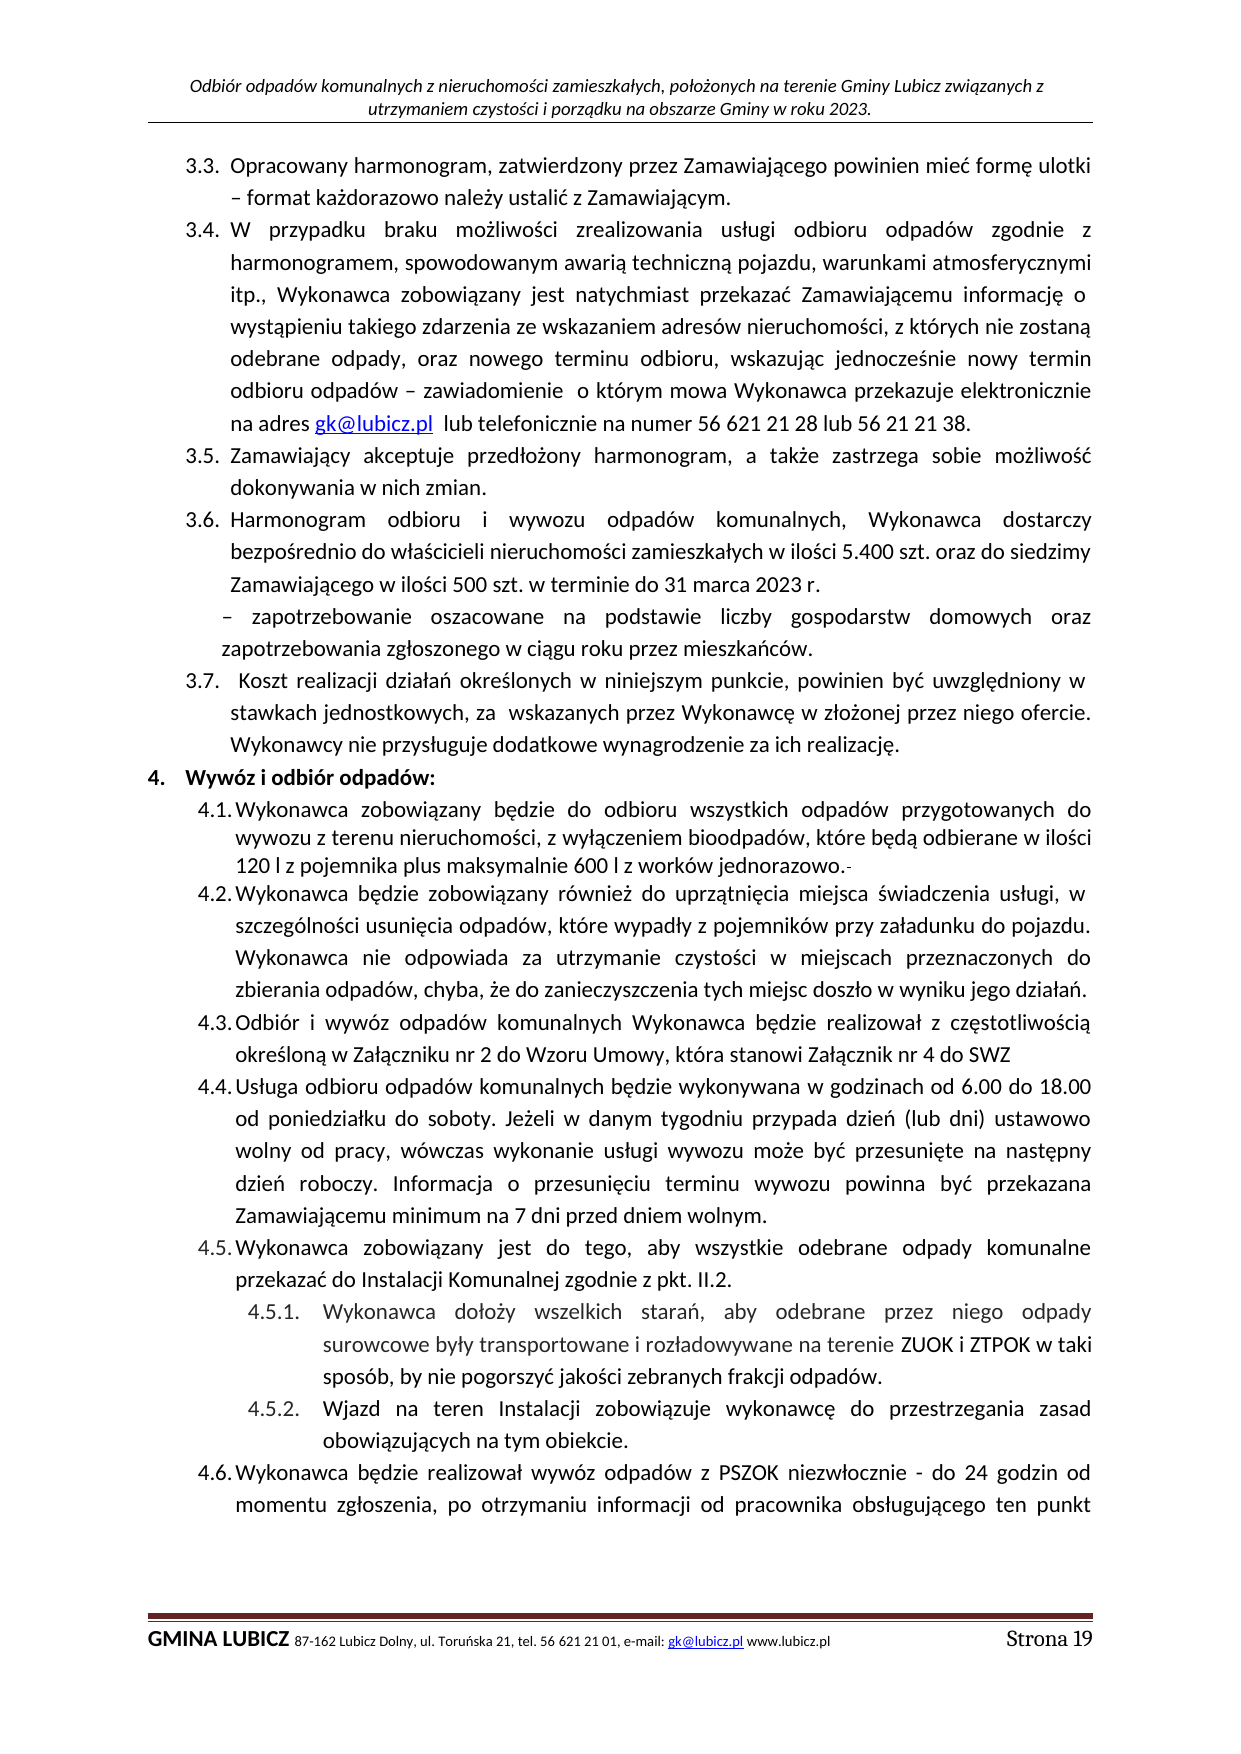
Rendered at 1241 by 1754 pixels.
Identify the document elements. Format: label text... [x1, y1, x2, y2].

list Harmonogram odbioru i wywozu odpadów komunalnych, Wykonawca dostarczy bezpośrednio do właścicieli nieruchomości zamieszkałych w ilości 5.400 szt. oraz do siedzimy Zamawiającego w ilości 500 szt. w terminie do 31 marca 2023 r. [185, 505, 1093, 598]
list Koszt realizacji działań określonych w niniejszym punkcie, powinien być uwzględniony w stawkach jednostkowych, za wskazanych przez Wykonawcę w złożonej przez niego ofercie. Wykonawcy nie przysługuje dodatkowe wynagrodzenie za ich realizację. [185, 666, 1093, 759]
list Wykonawca będzie zobowiązany również do uprzątnięcia miejsca świadczenia usługi, w szczególności usunięcia odpadów, które wypadły z pojemników przy załadunku do pojazdu. Wykonawca nie odpowiada za utrzymanie czystości w miejscach przeznaczonych do zbierania odpadów, chyba, że do zanieczyszczenia tych miejsc doszło w wyniku jego działań. [198, 879, 1093, 1004]
list Zamawiający akceptuje przedłożony harmonogram, a także zastrzega sobie możliwość dokonywania w nich zmian. [185, 441, 1093, 501]
list Wykonawca zobowiązany będzie do odbioru wszystkich odpadów przygotowanych do wywozu z terenu nieruchomości, z wyłączeniem bioodpadów, które będą odbierane w ilości 120 l z pojemnika plus maksymalnie 600 l z worków jednorazowo. [198, 795, 1093, 879]
list Wykonawca zobowiązany jest do tego, aby wszystkie odebrane odpady komunalne przekazać do Instalacji Komunalnej zgodnie z pkt. II.2. [198, 1233, 1093, 1293]
list – zapotrzebowanie oszacowane na podstawie liczby gospodarstw domowych oraz zapotrzebowania zgłoszonego w ciągu roku przez mieszkańców. [221, 602, 1093, 662]
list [198, 1458, 1093, 1519]
list W przypadku braku możliwości zrealizowania usługi odbioru odpadów zgodnie z harmonogramem, spowodowanym awarią techniczną pojazdu, warunkami atmosferycznymi itp., Wykonawca zobowiązany jest natychmiast przekazać Zamawiającemu informację o wystąpieniu takiego zdarzenia ze wskazaniem adresów nieruchomości, z których nie zostaną odebrane odpady, oraz nowego terminu odbioru, wskazując jednocześnie nowy termin odbioru odpadów – zawiadomienie o którym mowa Wykonawca przekazuje elektronicznie na adres gk@lubicz.pl lub telefonicznie na numer 56 621 21 28 lub 56 21 21 38. [185, 216, 1093, 437]
list Usługa odbioru odpadów komunalnych będzie wykonywana w godzinach od 6.00 do 18.00 od poniedziałku do soboty. Jeżeli w danym tygodniu przypada dzień (lub dni) ustawowo wolny od pracy, wówczas wykonanie usługi wywozu może być przesunięte na następny dzień roboczy. Informacja o przesunięciu terminu wywozu powinna być przekazana Zamawiającemu minimum na 7 dni przed dniem wolnym. [198, 1072, 1093, 1229]
list Wykonawca dołoży wszelkich starań, aby odebrane przez niego odpady surowcowe były transportowane i rozładowywane na terenie ZUOK i ZTPOK w taki sposób, by nie pogorszyć jakości zebranych frakcji odpadów. [248, 1297, 1093, 1390]
list Opracowany harmonogram, zatwierdzony przez Zamawiającego powinien mieć formę ulotki – format każdorazowo należy ustalić z Zamawiającym. [185, 151, 1093, 211]
list Odbiór i wywóz odpadów komunalnych Wykonawca będzie realizował z częstotliwością określoną w Załączniku nr 2 do Wzoru Umowy, która stanowi Załącznik nr 4 do SWZ [198, 1008, 1093, 1068]
list Wjazd na teren Instalacji zobowiązuje wykonawcę do przestrzegania zasad obowiązujących na tym obiekcie. [248, 1394, 1093, 1454]
list Wywóz i odbiór odpadów: [148, 763, 1093, 791]
